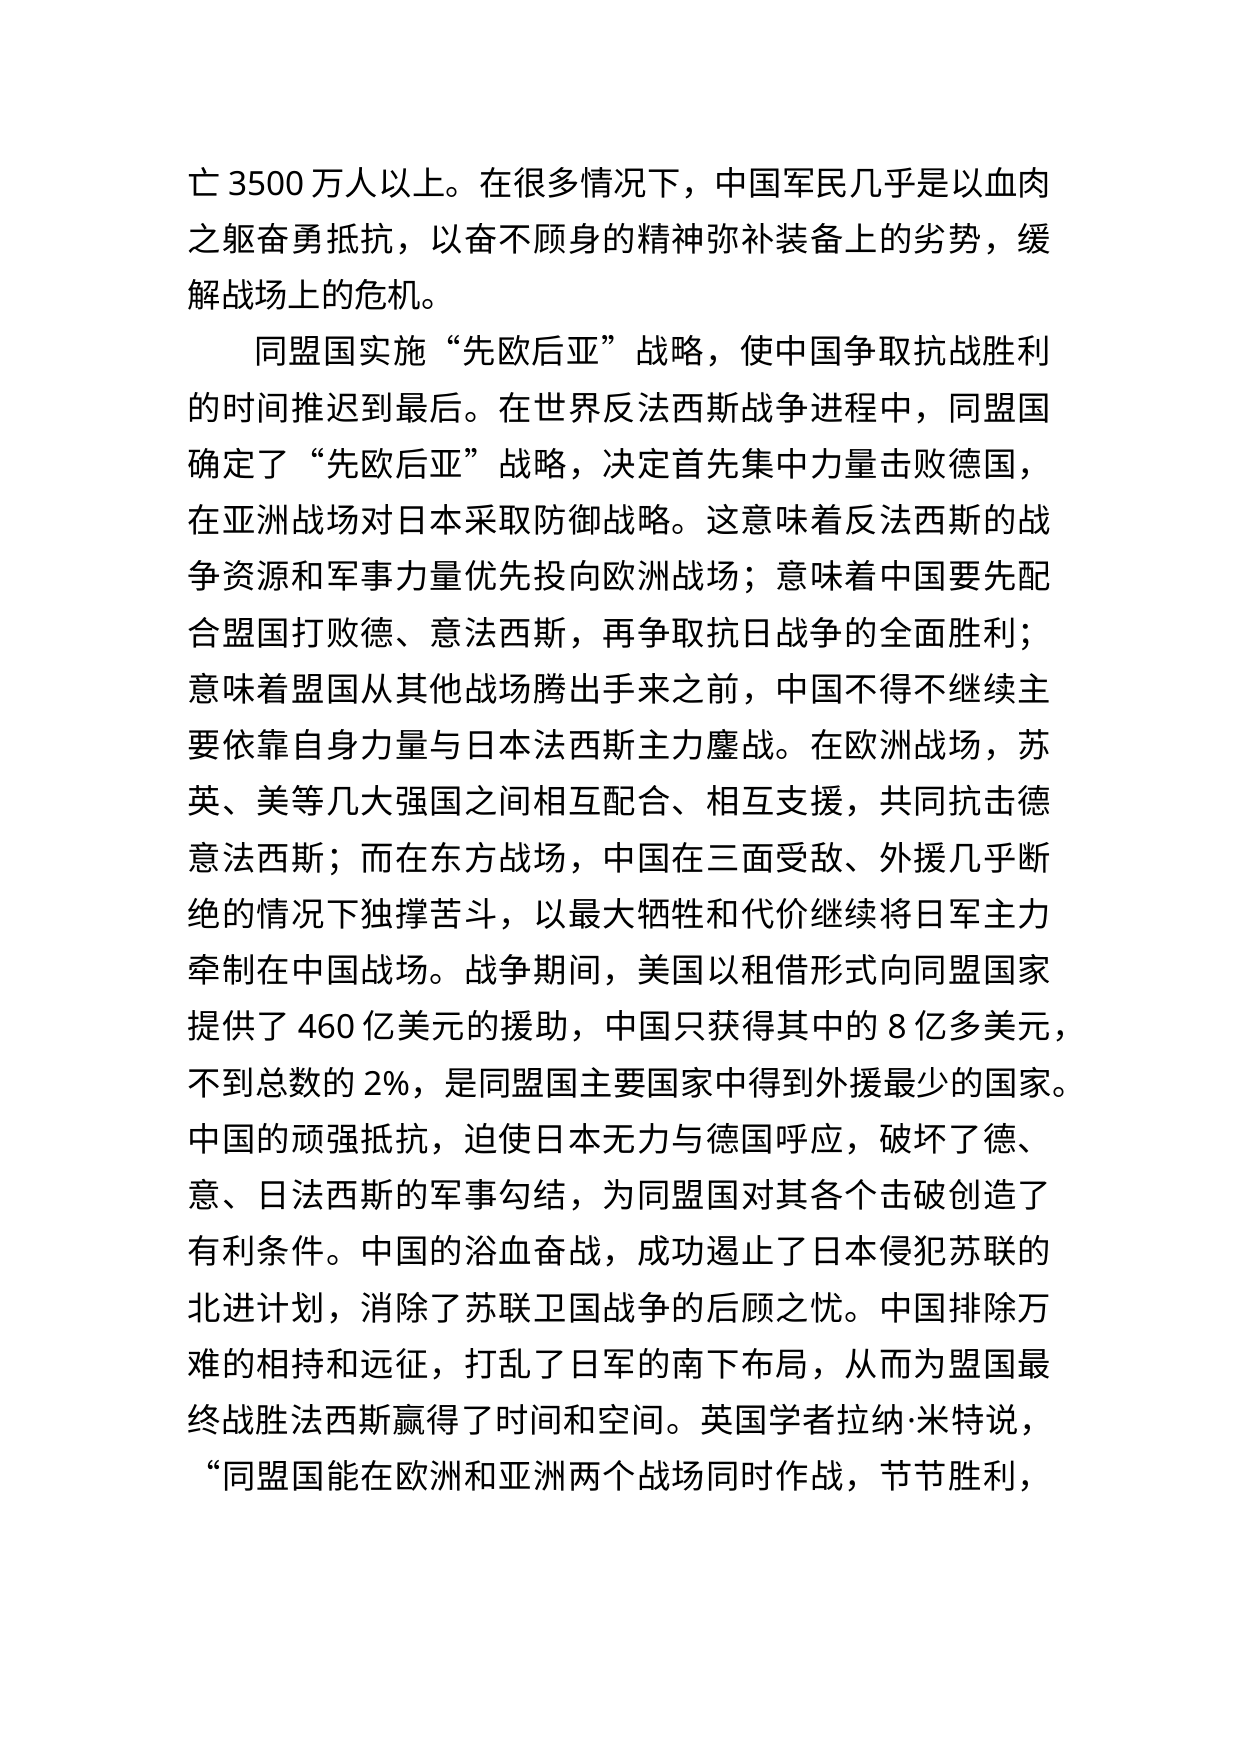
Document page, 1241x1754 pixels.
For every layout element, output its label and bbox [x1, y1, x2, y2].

text [187, 319, 1053, 1500]
text [187, 150, 1053, 319]
